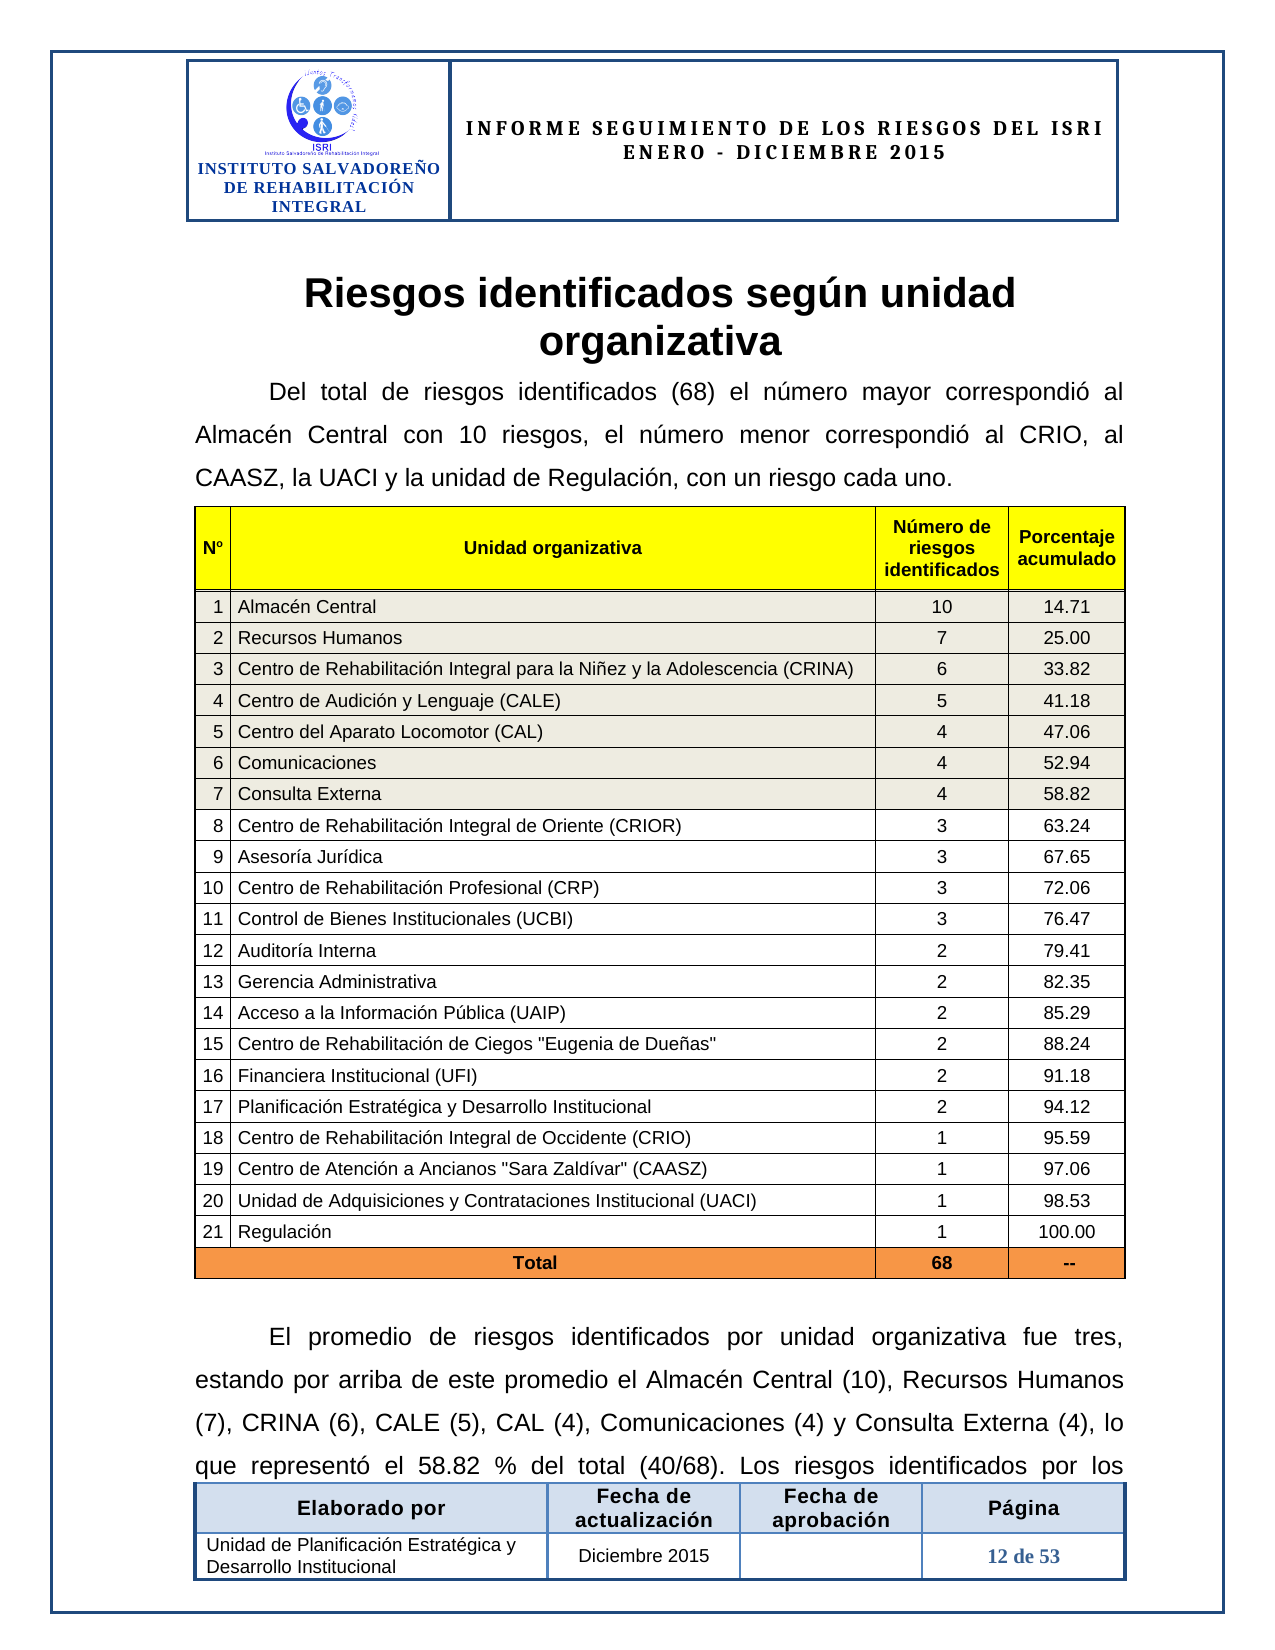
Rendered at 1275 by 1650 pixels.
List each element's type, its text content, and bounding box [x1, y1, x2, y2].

table_header Número de riesgos identificados [876, 507, 1008, 589]
table_cell 4 [876, 748, 1008, 778]
table_cell 33.82 [1009, 654, 1124, 684]
table_cell Asesoría Jurídica [231, 841, 875, 872]
table_cell 47.06 [1009, 716, 1124, 747]
table_cell 17 [196, 1091, 230, 1122]
table_header Porcentaje acumulado [1009, 507, 1124, 589]
table_cell 95.59 [1009, 1123, 1124, 1153]
table_cell 3 [196, 654, 230, 684]
table_cell 76.47 [1009, 904, 1124, 934]
table_cell 85.29 [1009, 998, 1124, 1028]
table_cell 41.18 [1009, 685, 1124, 715]
table_cell 68 [876, 1248, 1008, 1278]
table_cell Centro de Atención a Ancianos "Sara Zaldívar" (CAASZ) [231, 1154, 875, 1184]
table_cell 91.18 [1009, 1060, 1124, 1090]
table_cell 4 [196, 685, 230, 715]
table_cell 25.00 [1009, 623, 1124, 653]
table_cell Almacén Central [231, 592, 875, 622]
table_cell 88.24 [1009, 1029, 1124, 1059]
table_cell 94.12 [1009, 1091, 1124, 1122]
table_cell Auditoría Interna [231, 935, 875, 965]
table_cell 2 [876, 998, 1008, 1028]
table_header Unidad organizativa [231, 507, 875, 589]
table_cell 67.65 [1009, 841, 1124, 872]
table_cell 5 [196, 716, 230, 747]
table_cell 2 [876, 966, 1008, 997]
table_cell 3 [876, 841, 1008, 872]
table_cell 52.94 [1009, 748, 1124, 778]
subtitle Riesgos identificados según unidad organizativa [195, 268, 1125, 364]
table_cell 10 [196, 873, 230, 903]
table_cell 18 [196, 1123, 230, 1153]
table_cell 1 [876, 1154, 1008, 1184]
table_cell 2 [196, 623, 230, 653]
text Del total de riesgos identificados (68) el número mayor correspondió al Almacén Central con 10 riesgos, el número menor correspondió al CRIO, al CAASZ, la UACI y la unidad de Regulación, con un riesgo cada uno. [195, 377, 1125, 492]
table_cell Regulación [231, 1216, 875, 1247]
table_header No [196, 507, 230, 589]
table_cell -- [1009, 1248, 1124, 1278]
table_cell 2 [876, 1091, 1008, 1122]
picture [249, 64, 389, 159]
table_cell Recursos Humanos [231, 623, 875, 653]
table_cell 98.53 [1009, 1185, 1124, 1215]
table_cell 97.06 [1009, 1154, 1124, 1184]
table_cell Centro de Rehabilitación Integral de Oriente (CRIOR) [231, 810, 875, 840]
table_cell 6 [196, 748, 230, 778]
table_cell 2 [876, 1029, 1008, 1059]
table_cell 1 [196, 592, 230, 622]
table_cell 11 [196, 904, 230, 934]
table_cell 3 [876, 904, 1008, 934]
table_cell Comunicaciones [231, 748, 875, 778]
table_cell Consulta Externa [231, 779, 875, 809]
table_cell 8 [196, 810, 230, 840]
table_cell 9 [196, 841, 230, 872]
table_cell 72.06 [1009, 873, 1124, 903]
table_cell Financiera Institucional (UFI) [231, 1060, 875, 1090]
table_cell Gerencia Administrativa [231, 966, 875, 997]
table_cell 58.82 [1009, 779, 1124, 809]
table_cell 10 [876, 592, 1008, 622]
table_cell 15 [196, 1029, 230, 1059]
table_cell 14 [196, 998, 230, 1028]
table_cell 14.71 [1009, 592, 1124, 622]
table_cell 4 [876, 716, 1008, 747]
table_cell Planificación Estratégica y Desarrollo Institucional [231, 1091, 875, 1122]
table_cell 1 [876, 1185, 1008, 1215]
table_cell Centro de Rehabilitación Profesional (CRP) [231, 873, 875, 903]
table_cell 5 [876, 685, 1008, 715]
table_cell Centro de Audición y Lenguaje (CALE) [231, 685, 875, 715]
table_cell 21 [196, 1216, 230, 1247]
table_cell 3 [876, 810, 1008, 840]
table_cell 1 [876, 1216, 1008, 1247]
table_cell 20 [196, 1185, 230, 1215]
table_cell 79.41 [1009, 935, 1124, 965]
table_cell 6 [876, 654, 1008, 684]
table_cell 2 [876, 1060, 1008, 1090]
table_cell Control de Bienes Institucionales (UCBI) [231, 904, 875, 934]
table_cell 100.00 [1009, 1216, 1124, 1247]
table_cell 3 [876, 873, 1008, 903]
table_cell 7 [876, 623, 1008, 653]
table_cell 13 [196, 966, 230, 997]
table_cell Unidad de Adquisiciones y Contrataciones Institucional (UACI) [231, 1185, 875, 1215]
table_cell 2 [876, 935, 1008, 965]
table_cell Centro de Rehabilitación de Ciegos "Eugenia de Dueñas" [231, 1029, 875, 1059]
table_cell Acceso a la Información Pública (UAIP) [231, 998, 875, 1028]
table_cell Centro del Aparato Locomotor (CAL) [231, 716, 875, 747]
table_cell 82.35 [1009, 966, 1124, 997]
table_cell 63.24 [1009, 810, 1124, 840]
table_cell 16 [196, 1060, 230, 1090]
table_cell 1 [876, 1123, 1008, 1153]
table_cell 19 [196, 1154, 230, 1184]
table_cell Total [196, 1248, 875, 1278]
table_cell Centro de Rehabilitación Integral de Occidente (CRIO) [231, 1123, 875, 1153]
table_cell Centro de Rehabilitación Integral para la Niñez y la Adolescencia (CRINA) [231, 654, 875, 684]
table_cell 7 [196, 779, 230, 809]
table_cell 4 [876, 779, 1008, 809]
table_cell 12 [196, 935, 230, 965]
